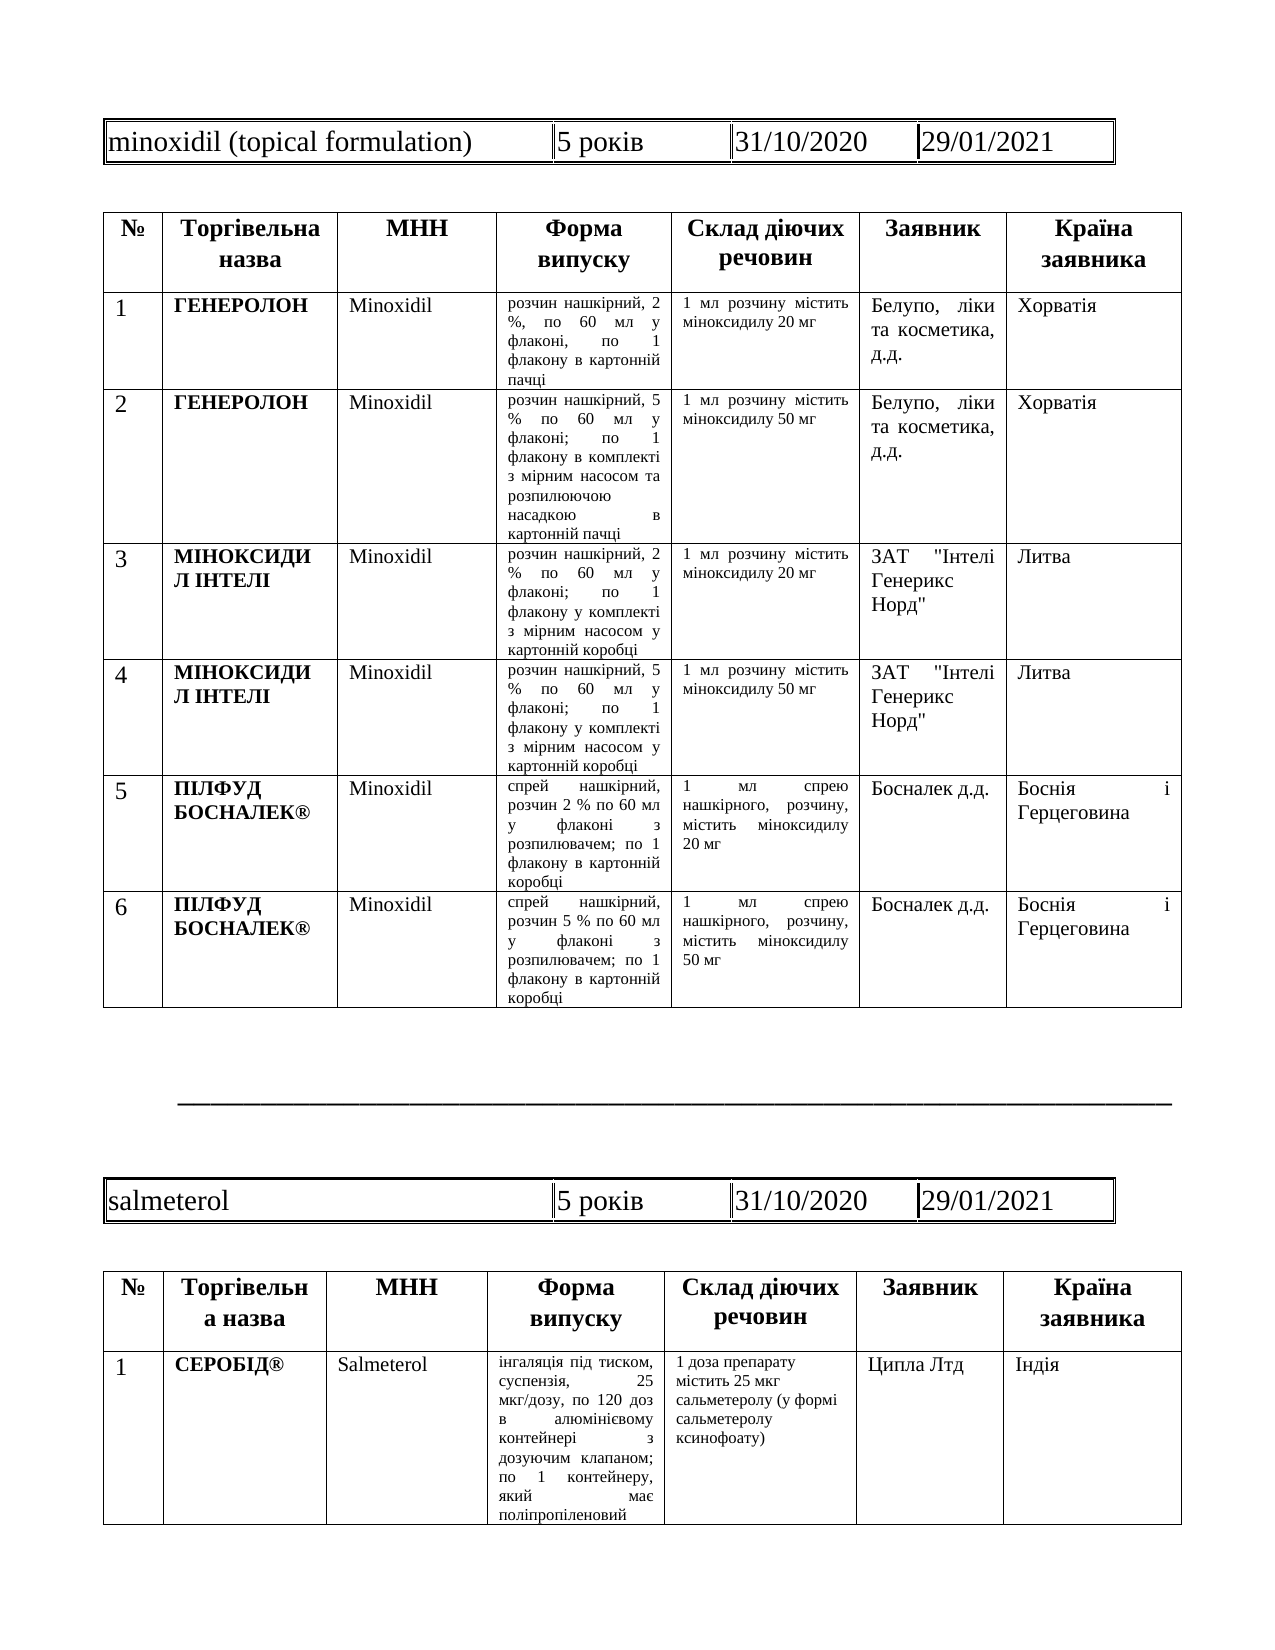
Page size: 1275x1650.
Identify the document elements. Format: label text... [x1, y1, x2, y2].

table_cell Minoxidil [338, 660, 496, 775]
table_header 29/01/2021 [918, 1180, 1113, 1220]
table_cell Босналек д.д. [860, 776, 1006, 891]
table_cell 3 [104, 544, 162, 659]
table_header МНН [338, 213, 496, 292]
table_cell Minoxidil [338, 892, 496, 1007]
table_cell ЗАТ "Інтелі Генерикс Норд" [860, 660, 1006, 775]
table_cell Minoxidil [338, 544, 496, 659]
table_header Склад діючих речовин [672, 213, 859, 292]
table_header Торгівельна назва [163, 213, 337, 292]
table_header minoxidil (topical formulation) [107, 122, 553, 161]
table_header Країна заявника [1004, 1272, 1181, 1351]
table_cell МІНОКСИДИЛ ІНТЕЛІ [163, 544, 337, 659]
table_header № [104, 1272, 163, 1351]
table_cell Minoxidil [338, 390, 496, 543]
text ____________________________________________________________ [177, 1069, 1186, 1109]
table_cell 1 мл розчину містить міноксидилу 20 мг [672, 293, 859, 388]
table_header Торгівельна назва [164, 1272, 326, 1351]
table_cell розчин нашкірний, 5 % по 60 мл у флаконі; по 1 флакону в комплекті з мірним насосом та розпилюючою насадкою в картонній пачці [497, 390, 671, 543]
table_header 5 років [554, 1180, 731, 1220]
table_cell 1 мл розчину містить міноксидилу 50 мг [672, 390, 859, 543]
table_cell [665, 1352, 856, 1524]
table_cell СЕРОБІД® [164, 1352, 326, 1524]
table_cell ГЕНЕРОЛОН [163, 390, 337, 543]
table_header salmeterol [107, 1180, 553, 1220]
table_cell ПІЛФУД БОСНАЛЕК® [163, 892, 337, 1007]
table_header Форма випуску [488, 1272, 664, 1351]
table_cell Боснія і Герцеговина [1007, 776, 1181, 891]
table_header Форма випуску [497, 213, 671, 292]
table_header МНН [327, 1272, 487, 1351]
table_header 29/01/2021 [918, 122, 1113, 161]
table_cell Боснія і Герцеговина [1007, 892, 1181, 1007]
table_cell ГЕНЕРОЛОН [163, 293, 337, 388]
table_cell Хорватія [1007, 390, 1181, 543]
table_header 31/10/2020 [731, 1179, 918, 1220]
table_header 31/10/2020 [731, 120, 918, 161]
table_cell Босналек д.д. [860, 892, 1006, 1007]
table_header Країна заявника [1007, 213, 1181, 292]
table_cell 1 мл спрею нашкірного, розчину, містить міноксидилу 50 мг [672, 892, 859, 1007]
table_cell Salmeterol [327, 1352, 487, 1524]
table_cell ПІЛФУД БОСНАЛЕК® [163, 776, 337, 891]
table_cell спрей нашкірний, розчин 5 % по 60 мл у флаконі з розпилювачем; по 1 флакону в картонній коробці [497, 892, 671, 1007]
table_cell Белупо, ліки та косметика, д.д. [860, 293, 1006, 388]
table_cell 4 [104, 660, 162, 775]
table_cell 1 [104, 1352, 163, 1524]
table_header № [104, 213, 162, 292]
table_cell Minoxidil [338, 293, 496, 388]
table_cell МІНОКСИДИЛ ІНТЕЛІ [163, 660, 337, 775]
table_cell 5 [104, 776, 162, 891]
table_cell Белупо, ліки та косметика, д.д. [860, 390, 1006, 543]
table_cell Minoxidil [338, 776, 496, 891]
table_header Заявник [860, 213, 1006, 292]
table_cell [488, 1352, 664, 1524]
table_cell розчин нашкірний, 2 %, по 60 мл у флаконі, по 1 флакону в картонній пачці [497, 293, 671, 388]
table_header Заявник [857, 1272, 1003, 1351]
table_cell Індія [1004, 1352, 1181, 1524]
table_cell 1 [104, 293, 162, 388]
table_cell 2 [104, 390, 162, 543]
table_cell Хорватія [1007, 293, 1181, 388]
table_cell ЗАТ "Інтелі Генерикс Норд" [860, 544, 1006, 659]
table_cell 1 мл спрею нашкірного, розчину, містить міноксидилу 20 мг [672, 776, 859, 891]
table_cell Литва [1007, 544, 1181, 659]
table_header Склад діючих речовин [665, 1272, 856, 1351]
table_cell 1 мл розчину містить міноксидилу 20 мг [672, 544, 859, 659]
table_cell 1 мл розчину містить міноксидилу 50 мг [672, 660, 859, 775]
table_cell розчин нашкірний, 5 % по 60 мл у флаконі; по 1 флакону у комплекті з мірним насосом у картонній коробці [497, 660, 671, 775]
table_cell Ципла Лтд [857, 1352, 1003, 1524]
table_cell 6 [104, 892, 162, 1007]
table_header 5 років [554, 122, 731, 161]
table_cell Литва [1007, 660, 1181, 775]
table_cell спрей нашкірний, розчин 2 % по 60 мл у флаконі з розпилювачем; по 1 флакону в картонній коробці [497, 776, 671, 891]
table_cell розчин нашкірний, 2 % по 60 мл у флаконі; по 1 флакону у комплекті з мірним насосом у картонній коробці [497, 544, 671, 659]
